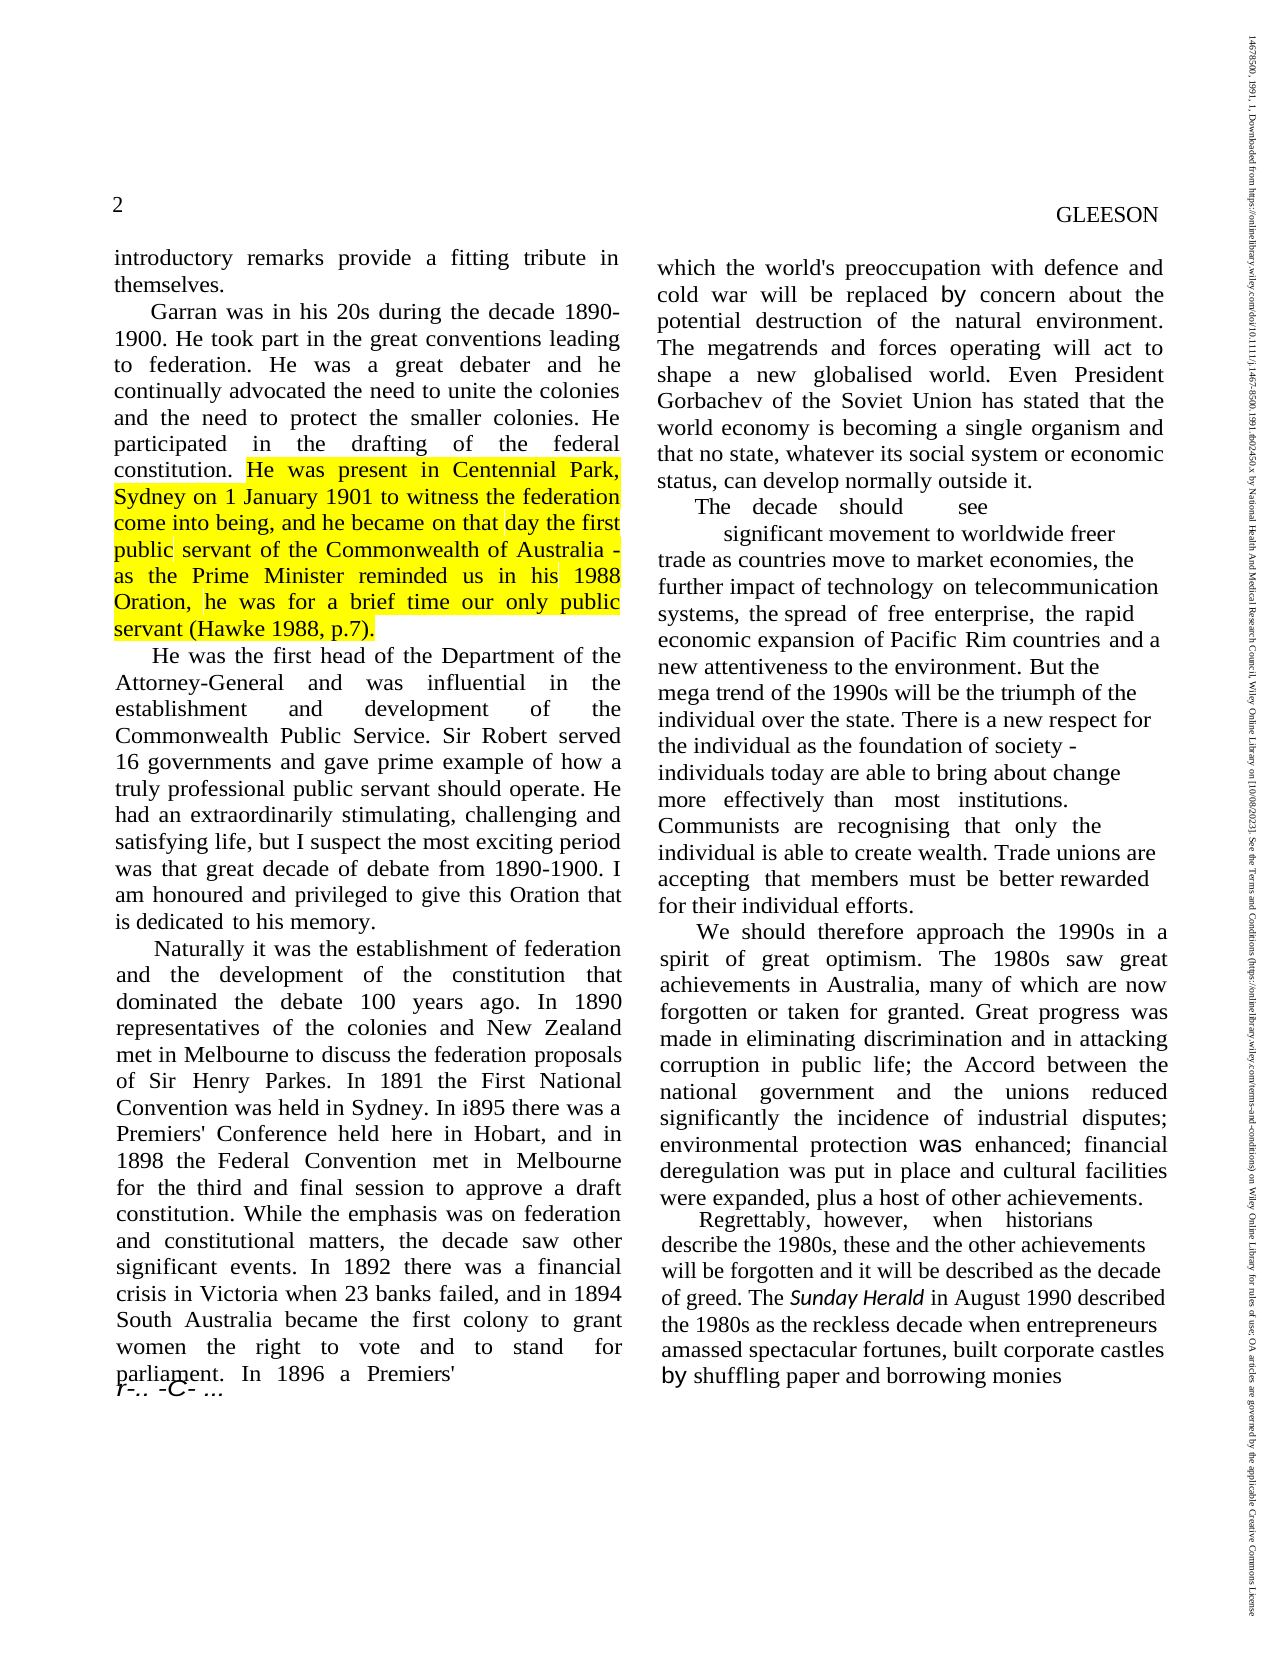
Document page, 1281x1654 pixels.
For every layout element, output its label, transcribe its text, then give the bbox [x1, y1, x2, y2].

text We should therefore approach the 1990s in a spirit of great optimism. The 1980s saw great achievements in Australia, many of which are now forgotten or taken for granted. Great progress was made in eliminating discrimination and in attacking corruption in public life; the Accord between the national government and the unions reduced significantly the incidence of industrial disputes; environmental protection was enhanced; financial deregulation was put in place and cultural facilities were expanded, plus a host of other achievements. [659, 918, 1168, 1211]
text which the world's preoccupation with defence and cold war will be replaced by concern about the potential destruction of the natural environment. The megatrends and forces operating will act to shape a new globalised world. Even President Gorbachev of the Soviet Union has stated that the world economy is becoming a single organism and that no state, whatever its social system or economic status, can develop normally outside it. [657, 254, 1164, 493]
text The decade should see significant movement to worldwide freer trade as countries move to market economies, the further impact of technology on telecommunication systems, the spread of free enterprise, the rapid economic expansion of Pacific Rim countries and a new attentiveness to the environment. But the mega­ trend of the 1990s will be the triumph of the individual over the state. There is a new respect for the individual as the foundation of society - individuals today are able to bring about change more effectively than most institutions. Communists are recognising that only the individual is able to create wealth. Trade unions are accepting that members must be better rewarded for their individual efforts. [658, 493, 1166, 918]
text introductory remarks provide a fitting tribute in themselves. [114, 244, 619, 298]
text Regrettably, however, when historians [699, 1211, 1205, 1232]
text Garran was in his 20s during the decade 1890-1900. He took part in the great conventions leading to federation. He was a great debater and he continually advocated the need to unite the colonies and the need to protect the smaller colonies. He participated in the drafting of the federal constitution. He was present in Centennial Park, Sydney on 1 January 1901 to witness the federation come into being, and he became on that day the first public servant of the Commonwealth of Australia - as the Prime Minister reminded us in his 1988 Oration, he was for a brief time our only public servant (Hawke 1988, p.7). [113, 298, 621, 561]
text Naturally it was the establishment of federation and the development of the constitution that dominated the debate 100 years ago. In 1890 representatives of the colonies and New Zealand met in Melbourne to discuss the federation proposals of Sir Henry Parkes. In 1891 the First National Convention was held in Sydney. In i895 there was a Premiers' Conference held here in Hobart, and in 1898 the Federal Convention met in Melbourne for the third and final session to approve a draft constitution. While the emphasis was on federation and constitutional matters, the decade saw other significant events. In 1892 there was a financial crisis in Victoria when 23 banks failed, and in 1894 South Australia became the first colony to grant women the right to vote and to stand for parliament. In 1896 a Premiers' [116, 934, 622, 1386]
text describe the 1980s, these and the other achievements will be forgotten and it will be described as the decade of greed. The Sunday Herald in August 1990 described the 1980s as the reckless decade when entrepreneurs amassed spectacular fortunes, built corporate castles by shuffling paper and borrowing monies [661, 1232, 1169, 1389]
text He was the first head of the Department of the Attorney-General and was influential in the establishment and development of the Commonwealth Public Service. Sir Robert served 16 governments and gave prime example of how a truly professional public servant should operate. He had an extraordinarily stimulating, challenging and satisfying life, but I suspect the most exciting period was that great decade of debate from 1890-1900. I am honoured and privileged to give this Oration that is dedicated to his memory. [115, 642, 622, 934]
text GLEESON [626, 201, 1159, 227]
text 2 [112, 191, 622, 217]
